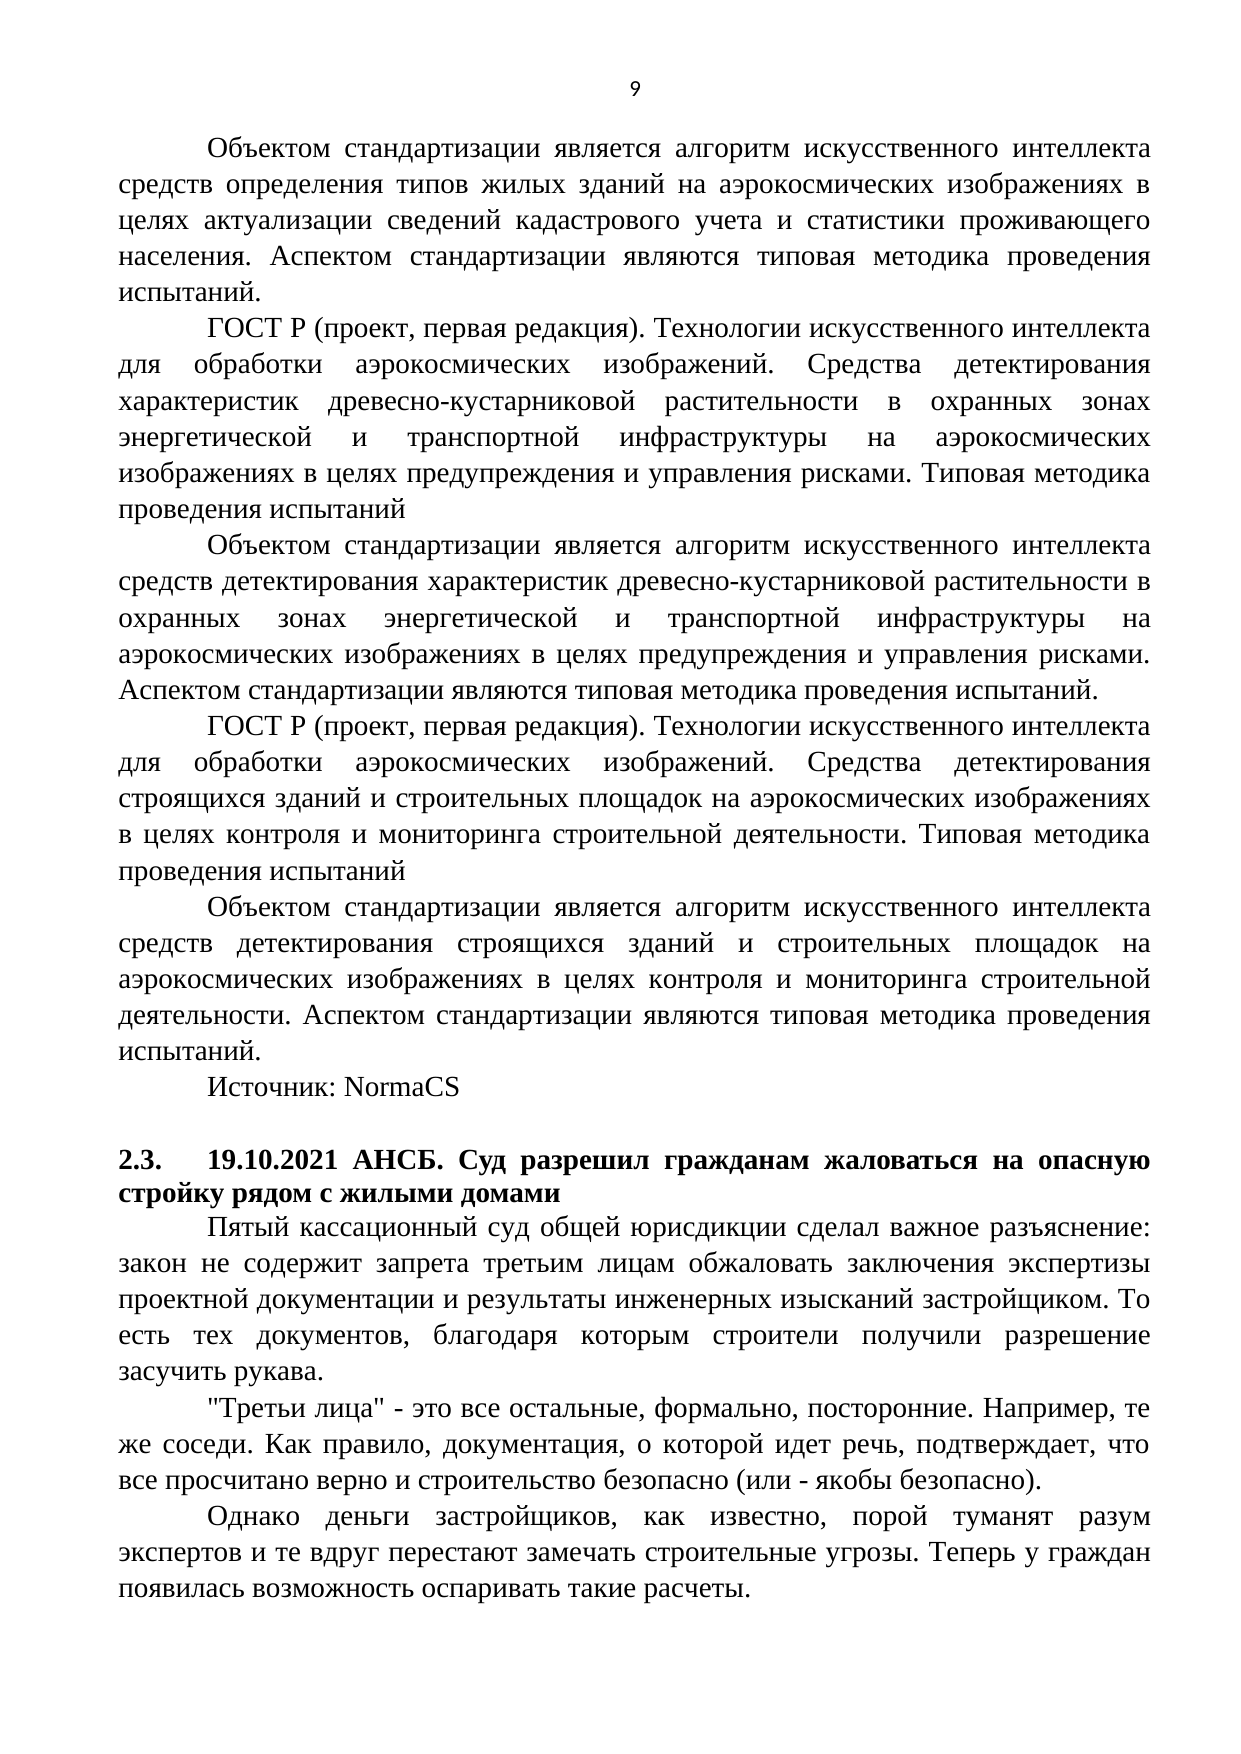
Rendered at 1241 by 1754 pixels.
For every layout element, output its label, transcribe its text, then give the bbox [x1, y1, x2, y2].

text Пятый кассационный суд общей юрисдикции сделал важное разъяснение: закон не содержит запрета третьим лицам обжаловать заключения экспертизы проектной документации и результаты инженерных изысканий застройщиком. То есть тех документов, благодаря которым строители получили разрешение засучить рукава. [118, 1209, 1152, 1387]
text Объектом стандартизации является алгоритм искусственного интеллекта средств определения типов жилых зданий на аэрокосмических изображениях в целях актуализации сведений кадастрового учета и статистики проживающего населения. Аспектом стандартизации являются типовая методика проведения испытаний. [118, 130, 1152, 308]
text Объектом стандартизации является алгоритм искусственного интеллекта средств детектирования характеристик древесно-кустарниковой растительности в охранных зонах энергетической и транспортной инфраструктуры на аэрокосмических изображениях в целях предупреждения и управления рисками. Аспектом стандартизации являются типовая методика проведения испытаний. [118, 527, 1152, 706]
text ГОСТ Р (проект, первая редакция). Технологии искусственного интеллекта для обработки аэрокосмических изображений. Средства детектирования характеристик древесно-кустарниковой растительности в охранных зонах энергетической и транспортной инфраструктуры на аэрокосмических изображениях в целях предупреждения и управления рисками. Типовая методика проведения испытаний [118, 311, 1152, 525]
text Однако деньги застройщиков, как известно, порой туманят разум экспертов и те вдруг перестают замечать строительные угрозы. Теперь у граждан появилась возможность оспаривать такие расчеты. [118, 1498, 1152, 1604]
text Источник: NormaCS [118, 1069, 1152, 1103]
text ГОСТ Р (проект, первая редакция). Технологии искусственного интеллекта для обработки аэрокосмических изображений. Средства детектирования строящихся зданий и строительных площадок на аэрокосмических изображениях в целях контроля и мониторинга строительной деятельности. Типовая методика проведения испытаний [118, 708, 1152, 886]
text "Третьи лица" - это все остальные, формально, посторонние. Например, те же соседи. Как правило, документация, о которой идет речь, подтверждает, что все просчитано верно и строительство безопасно (или - якобы безопасно). [118, 1390, 1152, 1496]
text Объектом стандартизации является алгоритм искусственного интеллекта средств детектирования строящихся зданий и строительных площадок на аэрокосмических изображениях в целях контроля и мониторинга строительной деятельности. Аспектом стандартизации являются типовая методика проведения испытаний. [118, 889, 1152, 1067]
subtitle 19.10.2021 АНСБ. Суд разрешил гражданам жаловаться на опасную стройку рядом с жилыми домами [118, 1142, 1152, 1209]
